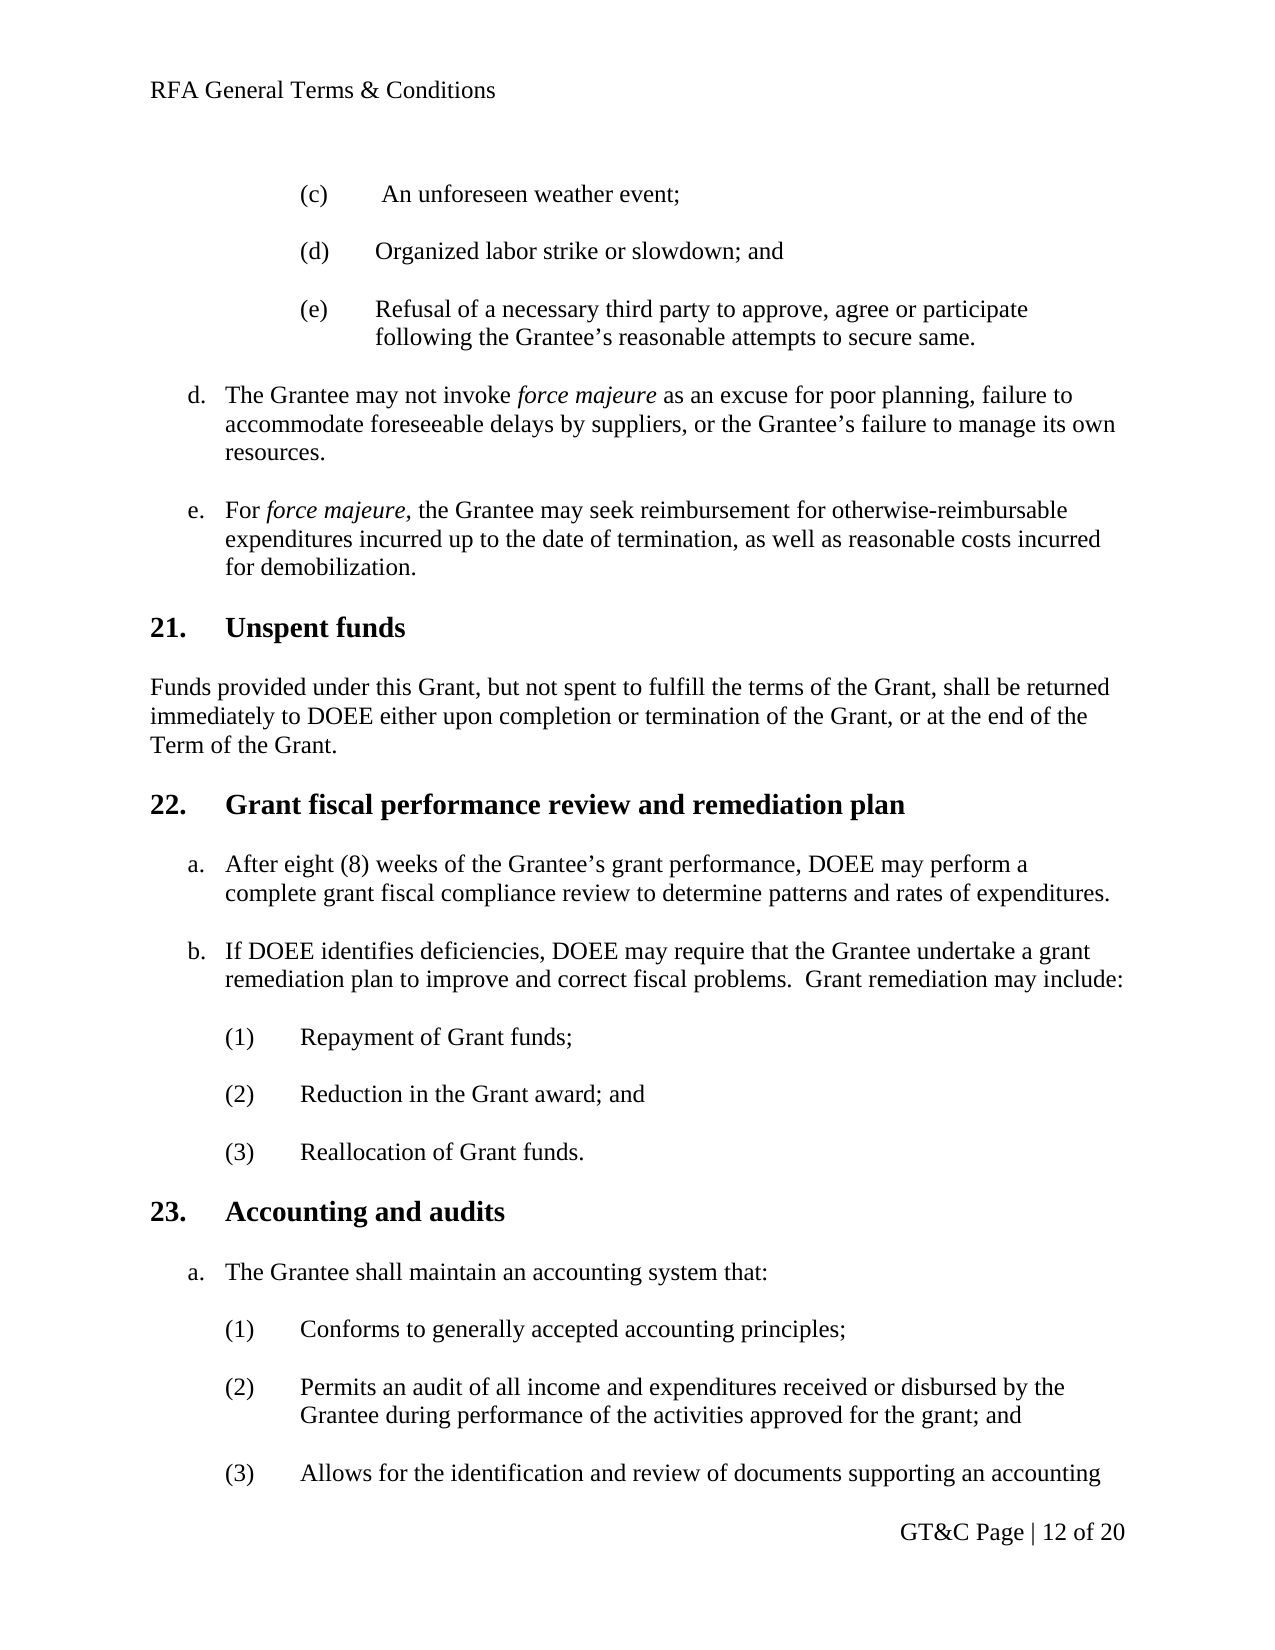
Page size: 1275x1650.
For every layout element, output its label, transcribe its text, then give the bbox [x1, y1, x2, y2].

subtitle Grant fiscal performance review and remediation plan [150, 787, 1125, 821]
text (3) Reallocation of Grant funds. [225, 1137, 1125, 1166]
list The Grantee shall maintain an accounting system that: [187, 1257, 1125, 1286]
list For force majeure, the Grantee may seek reimbursement for otherwise-reimbursable expenditures incurred up to the date of termination, as well as reasonable costs incurred for demobilization. [187, 495, 1125, 581]
list If DOEE identifies deficiencies, DOEE may require that the Grantee undertake a grant remediation plan to improve and correct fiscal problems. Grant remediation may include: [187, 936, 1125, 993]
text (2) Reduction in the Grant award; and [225, 1079, 1125, 1108]
subtitle Accounting and audits [150, 1194, 1125, 1228]
text (2) Permits an audit of all income and expenditures received or disbursed by the Grantee during performance of the activities approved for the grant; and [225, 1372, 1125, 1429]
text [225, 1458, 1125, 1487]
list The Grantee may not invoke force majeure as an excuse for poor planning, failure to accommodate foreseeable delays by suppliers, or the Grantee’s failure to manage its own resources. [187, 380, 1125, 466]
list After eight (8) weeks of the Grantee’s grant performance, DOEE may perform a complete grant fiscal compliance review to determine patterns and rates of expenditures. [187, 849, 1125, 907]
text Funds provided under this Grant, but not spent to fulfill the terms of the Grant, shall be returned immediately to DOEE either upon completion or termination of the Grant, or at the end of the Term of the Grant. [150, 672, 1125, 758]
text (d) Organized labor strike or slowdown; and [300, 236, 1125, 265]
text (c) An unforeseen weather event; [300, 179, 1125, 207]
text (1) Conforms to generally accepted accounting principles; [225, 1314, 1125, 1343]
text (e) Refusal of a necessary third party to approve, agree or participate following the Grantee’s reasonable attempts to secure same. [300, 294, 1125, 351]
text (1) Repayment of Grant funds; [225, 1022, 1125, 1051]
subtitle Unspent funds [150, 610, 1125, 643]
